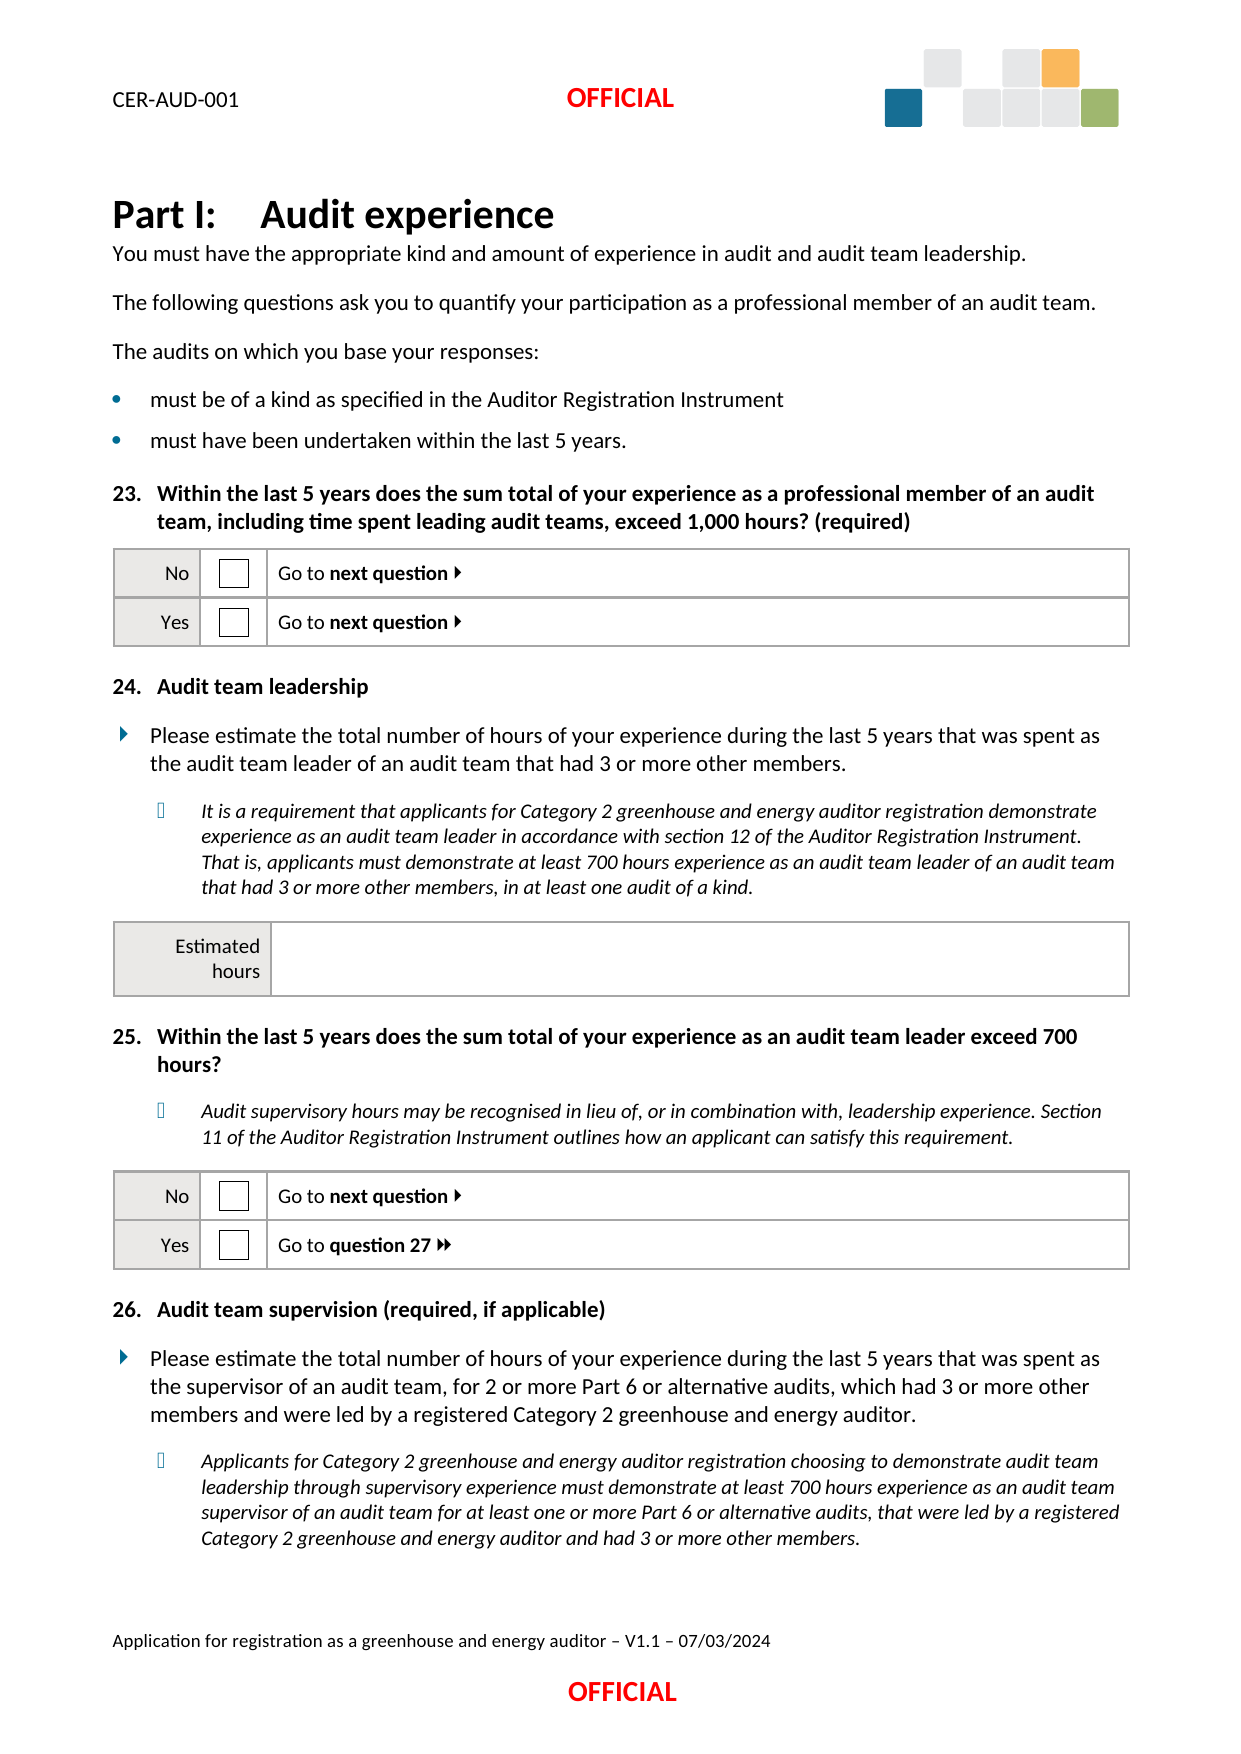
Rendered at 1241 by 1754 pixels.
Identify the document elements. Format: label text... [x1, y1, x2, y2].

text Audit supervisory hours may be recognised in lieu of, or in combination with, leadership experience. Section 11 of the Auditor Registration Instrument outlines how an applicant can satisfy this requirement. [157, 1099, 1128, 1149]
table_cell [201, 1221, 266, 1268]
text Please estimate the total number of hours of your experience during the last 5 years that was spent as the supervisor of an audit team, for 2 or more Part 6 or alternative audits, which had 3 or more other members and were led by a registered Category 2 greenhouse and energy auditor. [112, 1344, 1128, 1428]
table_header No [115, 1173, 199, 1219]
picture [884, 49, 1119, 127]
subtitle Audit experience [112, 188, 1128, 239]
table_cell Yes [115, 599, 199, 645]
table_header Go to next question [268, 550, 1128, 596]
table_cell [201, 599, 266, 645]
picture [158, 1103, 164, 1118]
table_header [201, 550, 266, 596]
text Within the last 5 years does the sum total of your experience as a professional member of an audit team, including time spent leading audit teams, exceed 1,000 hours? (required) [112, 479, 1128, 535]
text must have been undertaken within the last 5 years. [112, 426, 1128, 454]
text Audit team leadership [112, 672, 1128, 700]
text Please estimate the total number of hours of your experience during the last 5 years that was spent as the audit team leader of an audit team that had 3 or more other members. [112, 721, 1128, 777]
picture [158, 803, 164, 818]
table_cell Go to question 27 [268, 1221, 1128, 1268]
text You must have the appropriate kind and amount of experience in audit and audit team leadership. [112, 239, 1128, 267]
table_header No [115, 550, 199, 596]
text Audit team supervision (required, if applicable) [112, 1295, 1128, 1323]
table_header Estimated hours [115, 923, 270, 995]
table_cell Go to next question [268, 599, 1128, 645]
text Within the last 5 years does the sum total of your experience as an audit team leader exceed 700 hours? [112, 1022, 1128, 1078]
text The following questions ask you to quantify your participation as a professional member of an audit team. [112, 288, 1128, 316]
text Applicants for Category 2 greenhouse and energy auditor registration choosing to demonstrate audit team leadership through supervisory experience must demonstrate at least 700 hours experience as an audit team supervisor of an audit team for at least one or more Part 6 or alternative audits, that were led by a registered Category 2 greenhouse and energy auditor and had 3 or more other members. [157, 1449, 1128, 1550]
table_header [272, 923, 1128, 995]
table_header Go to next question [268, 1173, 1128, 1219]
table_header [201, 1173, 266, 1219]
text The audits on which you base your responses: [112, 337, 1128, 365]
picture [158, 1453, 164, 1468]
text It is a requirement that applicants for Category 2 greenhouse and energy auditor registration demonstrate experience as an audit team leader in accordance with section 12 of the Auditor Registration Instrument. That is, applicants must demonstrate at least 700 hours experience as an audit team leader of an audit team that had 3 or more other members, in at least one audit of a kind. [157, 798, 1128, 900]
table_cell Yes [115, 1221, 199, 1268]
text must be of a kind as specified in the Auditor Registration Instrument [112, 386, 1128, 414]
